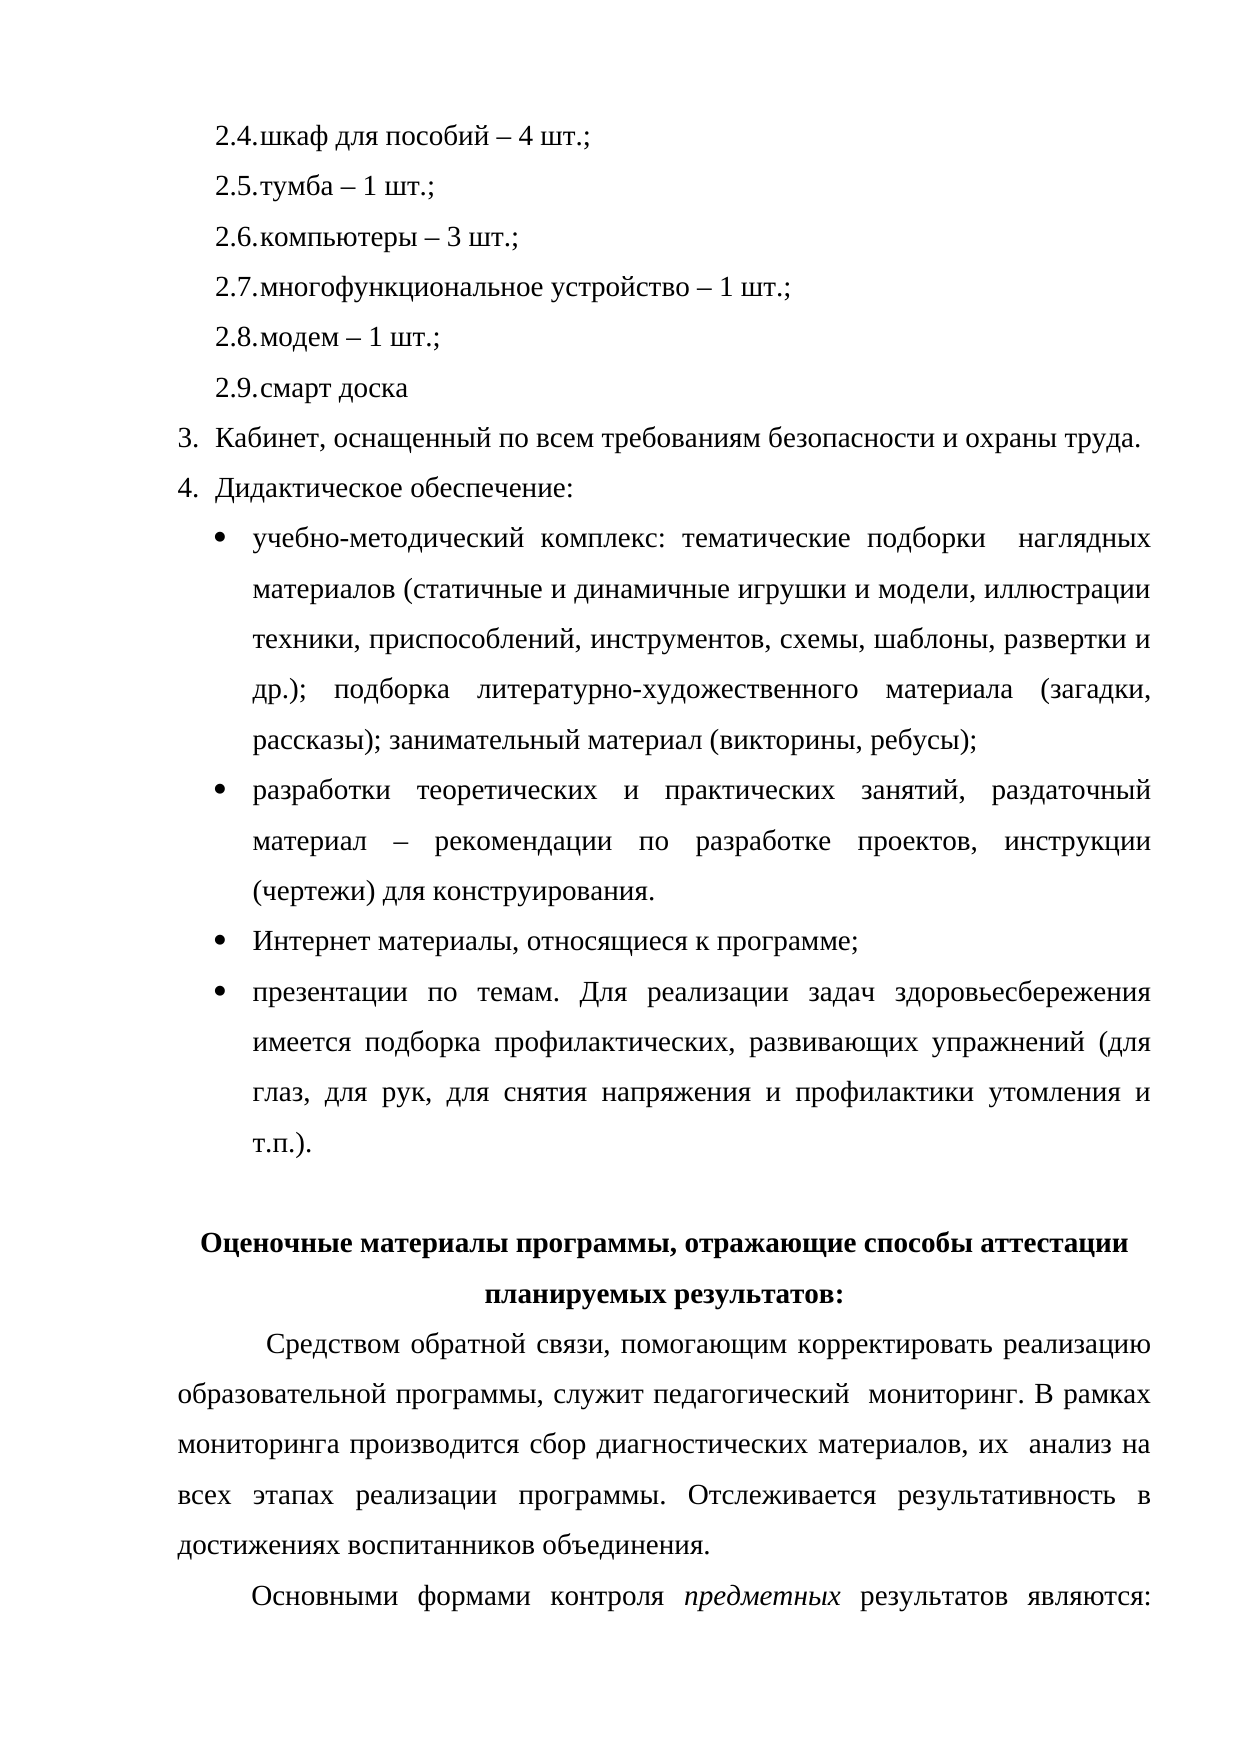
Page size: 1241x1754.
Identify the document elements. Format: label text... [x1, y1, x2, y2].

list смарт доска [215, 370, 1152, 403]
list учебно-методический комплекс: тематические подборки наглядных материалов (статичные и динамичные игрушки и модели, иллюстрации техники, приспособлений, инструментов, схемы, шаблоны, развертки и др.); подборка литературно-художественного материала (загадки, рассказы); занимательный материал (викторины, ребусы); [215, 521, 1152, 756]
list компьютеры – 3 шт.; [215, 219, 1152, 252]
list тумба – 1 шт.; [215, 168, 1152, 202]
list разработки теоретических и практических занятий, раздаточный материал – рекомендации по разработке проектов, инструкции (чертежи) для конструирования. [215, 772, 1152, 907]
list модем – 1 шт.; [215, 319, 1152, 353]
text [177, 1578, 1152, 1611]
list шкаф для пособий – 4 шт.; [215, 118, 1152, 152]
list презентации по темам. Для реализации задач здоровьесбережения имеется подборка профилактических, развивающих упражнений (для глаз, для рук, для снятия напряжения и профилактики утомления и т.п.). [215, 974, 1152, 1158]
list многофункциональное устройство – 1 шт.; [215, 269, 1152, 303]
text Средством обратной связи, помогающим корректировать реализацию образовательной программы, служит педагогический мониторинг. В рамках мониторинга производится сбор диагностических материалов, их анализ на всех этапах реализации программы. Отслеживается результативность в достижениях воспитанников объединения. [177, 1326, 1152, 1561]
text Оценочные материалы программы, отражающие способы аттестации планируемых результатов: [177, 1225, 1152, 1309]
list Кабинет, оснащенный по всем требованиям безопасности и охраны труда. [177, 420, 1152, 453]
list Интернет материалы, относящиеся к программе; [215, 923, 1152, 957]
list Дидактическое обеспечение: [177, 470, 1152, 504]
